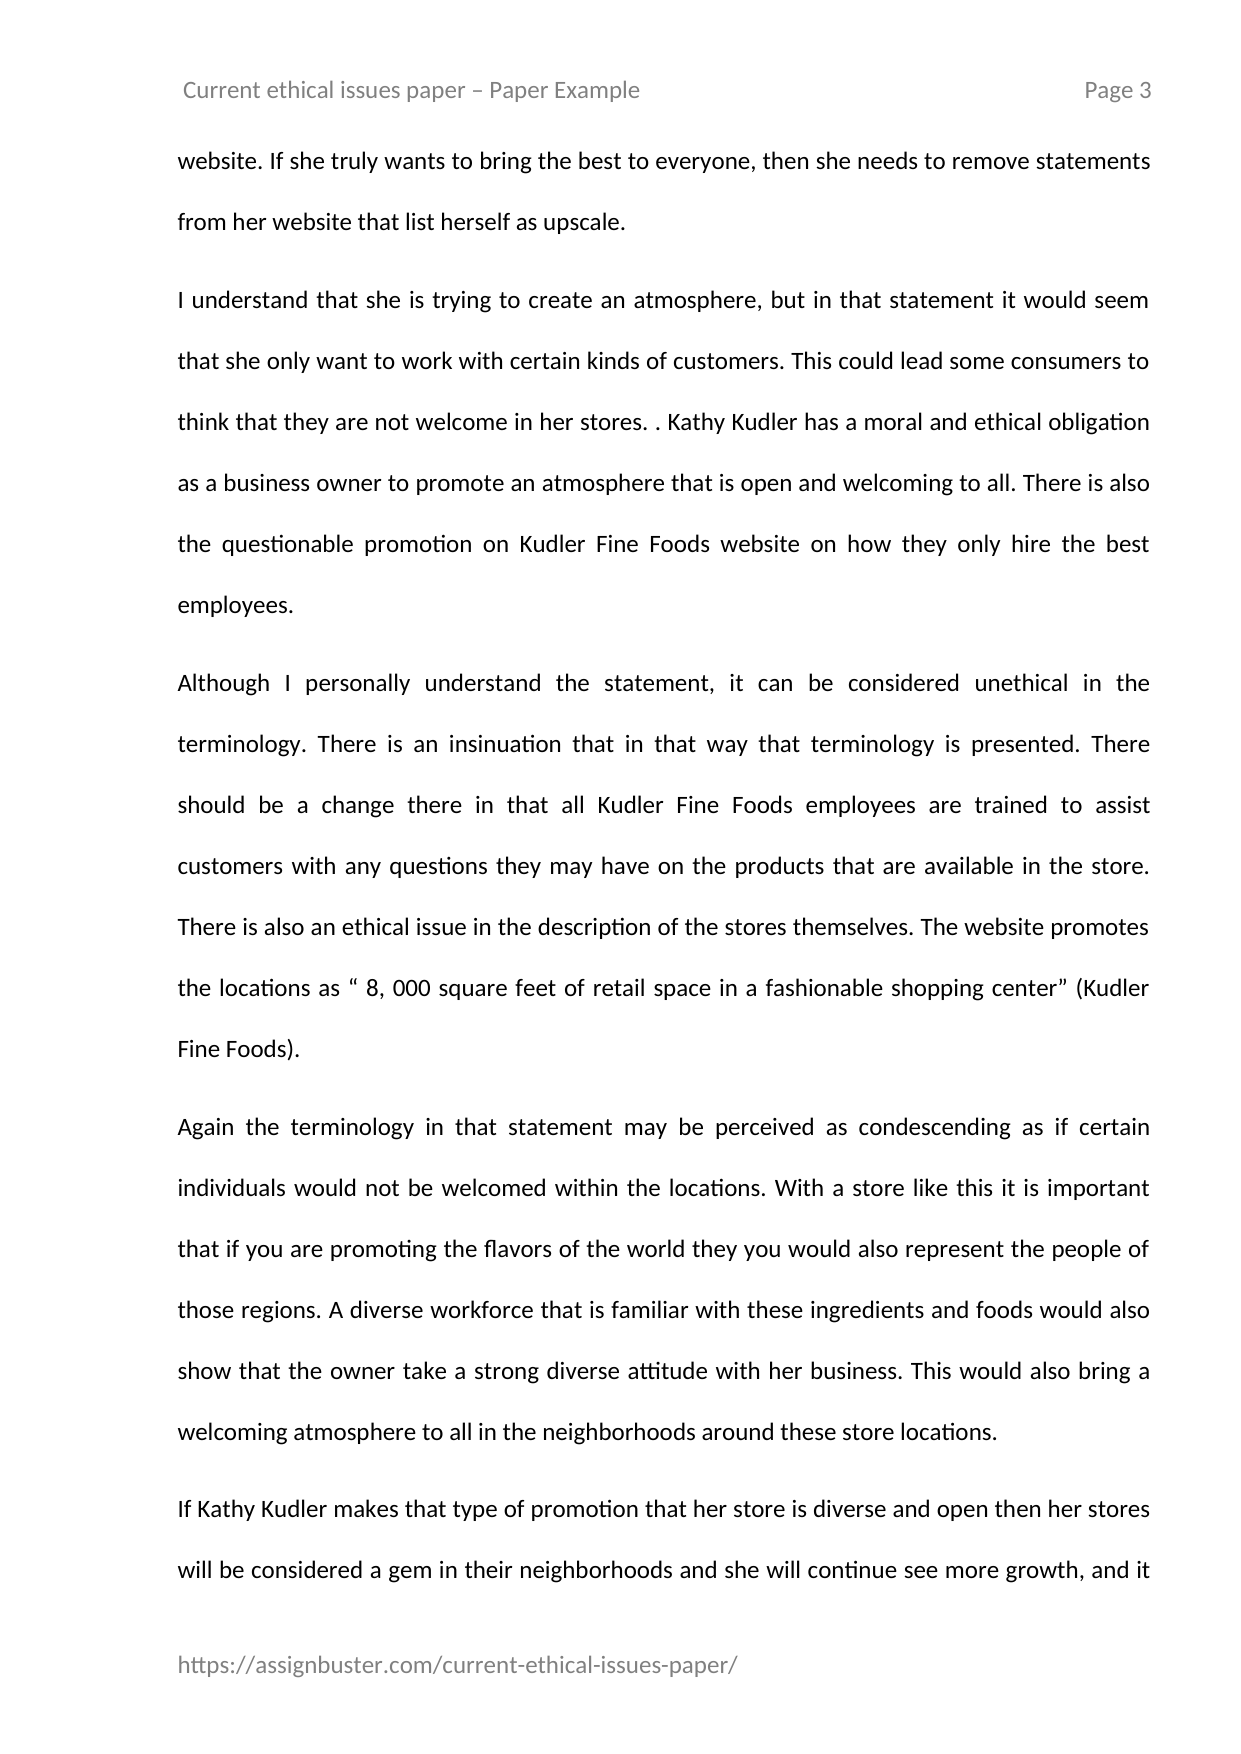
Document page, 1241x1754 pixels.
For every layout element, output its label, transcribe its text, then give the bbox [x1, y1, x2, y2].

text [177, 1493, 1152, 1585]
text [177, 145, 1152, 237]
text Although I personally understand the statement, it can be considered unethical in the terminology. There is an insinuation that in that way that terminology is presented. There should be a change there in that all Kudler Fine Foods employees are trained to assist customers with any questions they may have on the products that are available in the store. There is also an ethical issue in the description of the stores themselves. The website promotes the locations as “ 8, 000 square feet of retail space in a fashionable shopping center” (Kudler Fine Foods). [177, 667, 1152, 1063]
text Again the terminology in that statement may be perceived as condescending as if certain individuals would not be welcomed within the locations. With a store like this it is important that if you are promoting the flavors of the world they you would also represent the people of those regions. A diverse workforce that is familiar with these ingredients and foods would also show that the owner take a strong diverse attitude with her business. This would also bring a welcoming atmosphere to all in the neighborhoods around these store locations. [177, 1111, 1152, 1446]
text I understand that she is trying to create an atmosphere, but in that statement it would seem that she only want to work with certain kinds of customers. This could lead some consumers to think that they are not welcome in her stores. . Kathy Kudler has a moral and ethical obligation as a business owner to promote an atmosphere that is open and welcoming to all. There is also the questionable promotion on Kudler Fine Foods website on how they only hire the best employees. [177, 284, 1152, 619]
